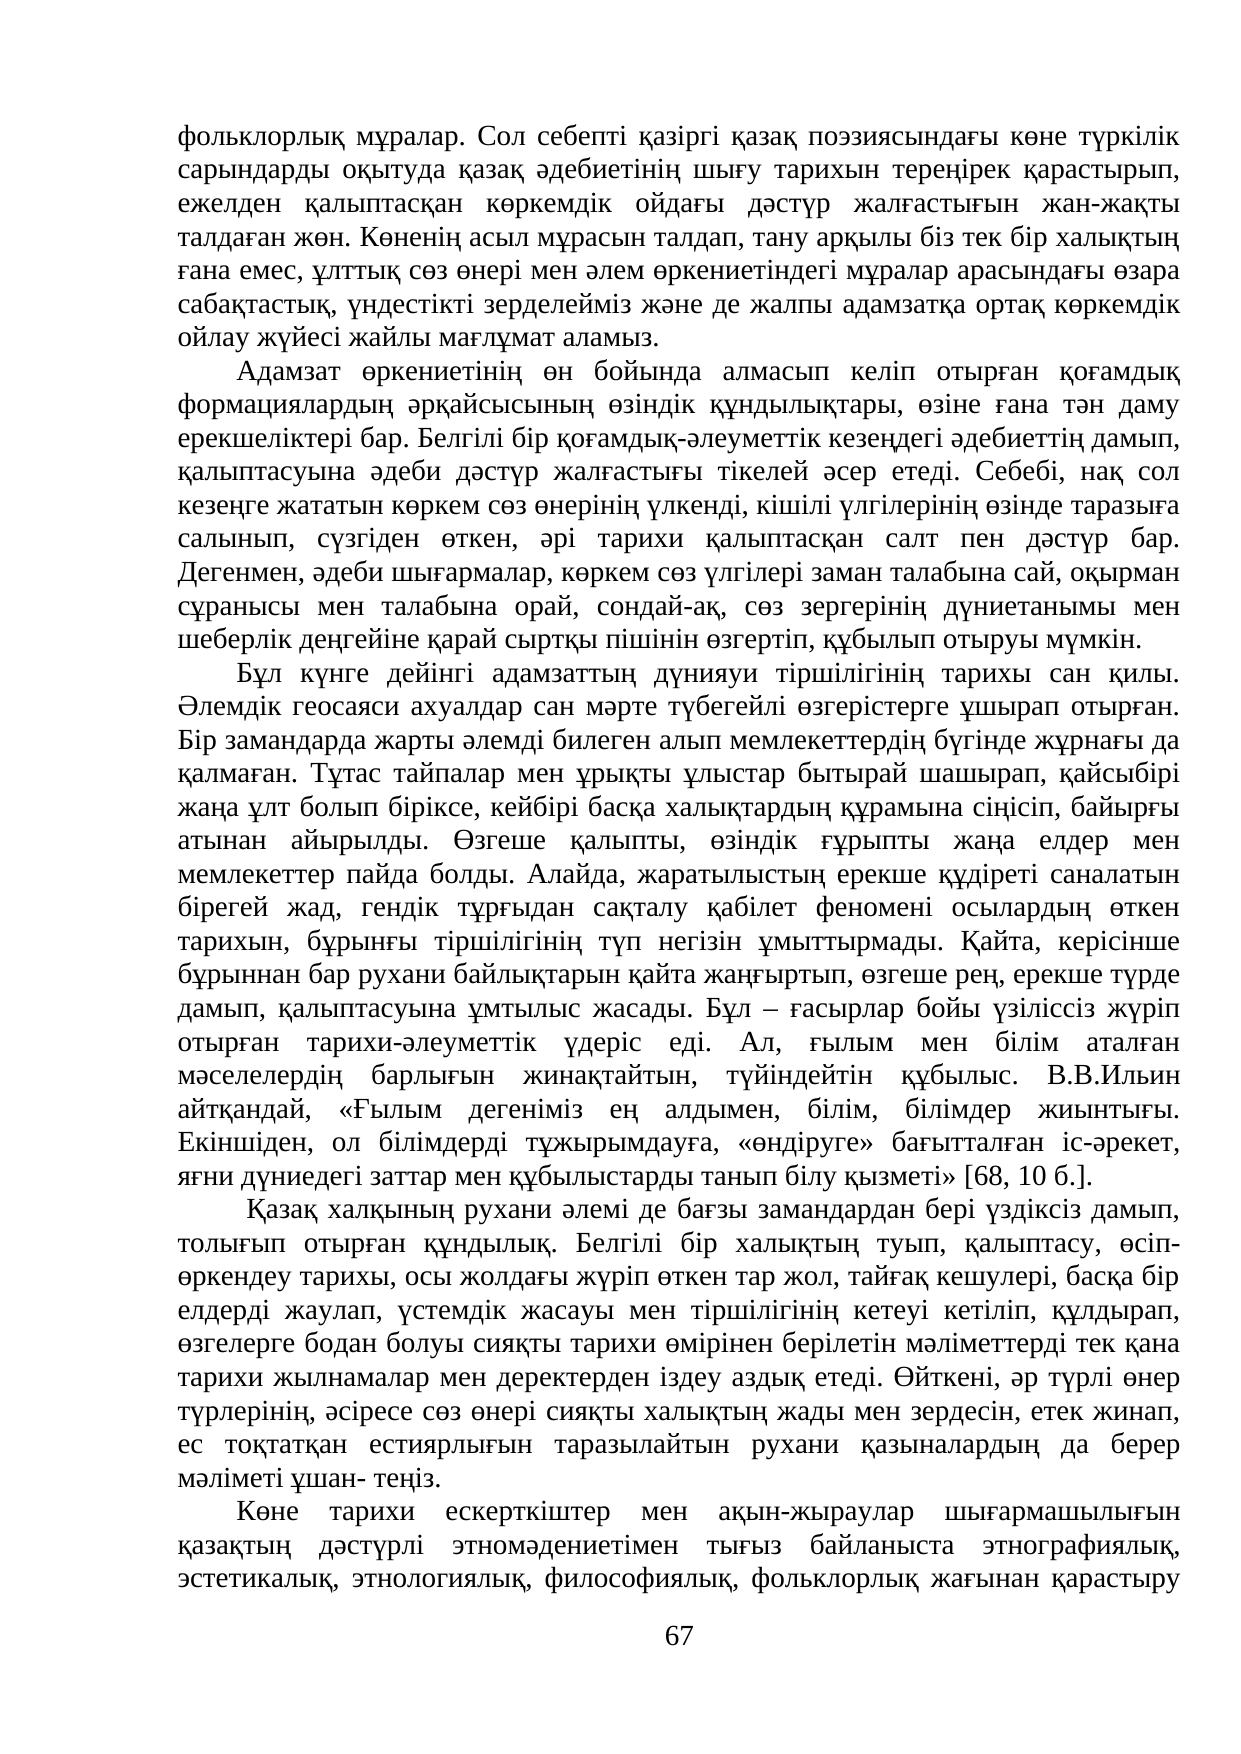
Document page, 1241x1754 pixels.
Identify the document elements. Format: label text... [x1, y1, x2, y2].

text Бұл күнге дейінгі адамзаттың дүнияуи тіршілігінің тарихы сан қилы. Әлемдік геосаяси ахуалдар сан мәрте түбегейлі өзгерістерге ұшырап отырған. Бір замандарда жарты әлемді билеген алып мемлекеттердің бүгінде жұрнағы да қалмаған. Тұтас тайпалар мен ұрықты ұлыстар бытырай шашырап, қайсыбірі жаңа ұлт болып біріксе, кейбірі басқа халықтардың құрамына сіңісіп, байырғы атынан айырылды. Өзгеше қалыпты, өзіндік ғұрыпты жаңа елдер мен мемлекеттер пайда болды. Алайда, жаратылыстың ерекше құдіреті саналатын бірегей жад, гендік тұрғыдан сақталу қабілет феномені осылардың өткен тарихын, бұрынғы тіршілігінің түп негізін ұмыттырмады. Қайта, керісінше бұрыннан бар рухани байлықтарын қайта жаңғыртып, өзгеше рең, ерекше түрде дамып, қалыптасуына ұмтылыс жасады. Бұл – ғасырлар бойы үзіліссіз жүріп отырған тарихи-әлеуметтік үдеріс еді. Ал, ғылым мен білім аталған мәселелердің барлығын жинақтайтын, түйіндейтін құбылыс. В.В.Ильин айтқандай, «Ғылым дегеніміз ең алдымен, білім, білімдер жиынтығы. Екіншіден, ол білімдерді тұжырымдауға, «өндіруге» бағытталған іс-әрекет, яғни дүниедегі заттар мен құбылыстарды танып білу қызметі» [68, 10 б.]. [177, 655, 1181, 1191]
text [177, 118, 1181, 353]
text Адамзат өркениетінің өн бойында алмасып келіп отырған қоғамдық формациялардың әрқайсысының өзіндік құндылықтары, өзіне ғана тән даму ерекшеліктері бар. Белгілі бір қоғамдық-әлеуметтік кезеңдегі әдебиеттің дамып, қалыптасуына әдеби дәстүр жалғастығы тікелей әсер етеді. Себебі, нақ сол кезеңге жататын көркем сөз өнерінің үлкенді, кішілі үлгілерінің өзінде таразыға салынып, сүзгіден өткен, әрі тарихи қалыптасқан салт пен дәстүр бар. Дегенмен, әдеби шығармалар, көркем сөз үлгілері заман талабына сай, оқырман сұранысы мен талабына орай, сондай-ақ, сөз зергерінің дүниетанымы мен шеберлік деңгейіне қарай сыртқы пішінін өзгертіп, құбылып отыруы мүмкін. [177, 353, 1181, 655]
text Қазақ халқының рухани әлемі де бағзы замандардан бері үздіксіз дамып, толығып отырған құндылық. Белгілі бір халықтың туып, қалыптасу, өсіп-өркендеу тарихы, осы жолдағы жүріп өткен тар жол, тайғақ кешулері, басқа бір елдерді жаулап, үстемдік жасауы мен тіршілігінің кетеуі кетіліп, құлдырап, өзгелерге бодан болуы сияқты тарихи өмірінен берілетін мәліметтерді тек қана тарихи жылнамалар мен деректерден іздеу аздық етеді. Өйткені, әр түрлі өнер түрлерінің, әсіресе сөз өнері сияқты халықтың жады мен зердесін, етек жинап, ес тоқтатқан естиярлығын таразылайтын рухани қазыналардың да берер мәліметі ұшан- теңіз. [177, 1191, 1181, 1493]
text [177, 1493, 1181, 1594]
